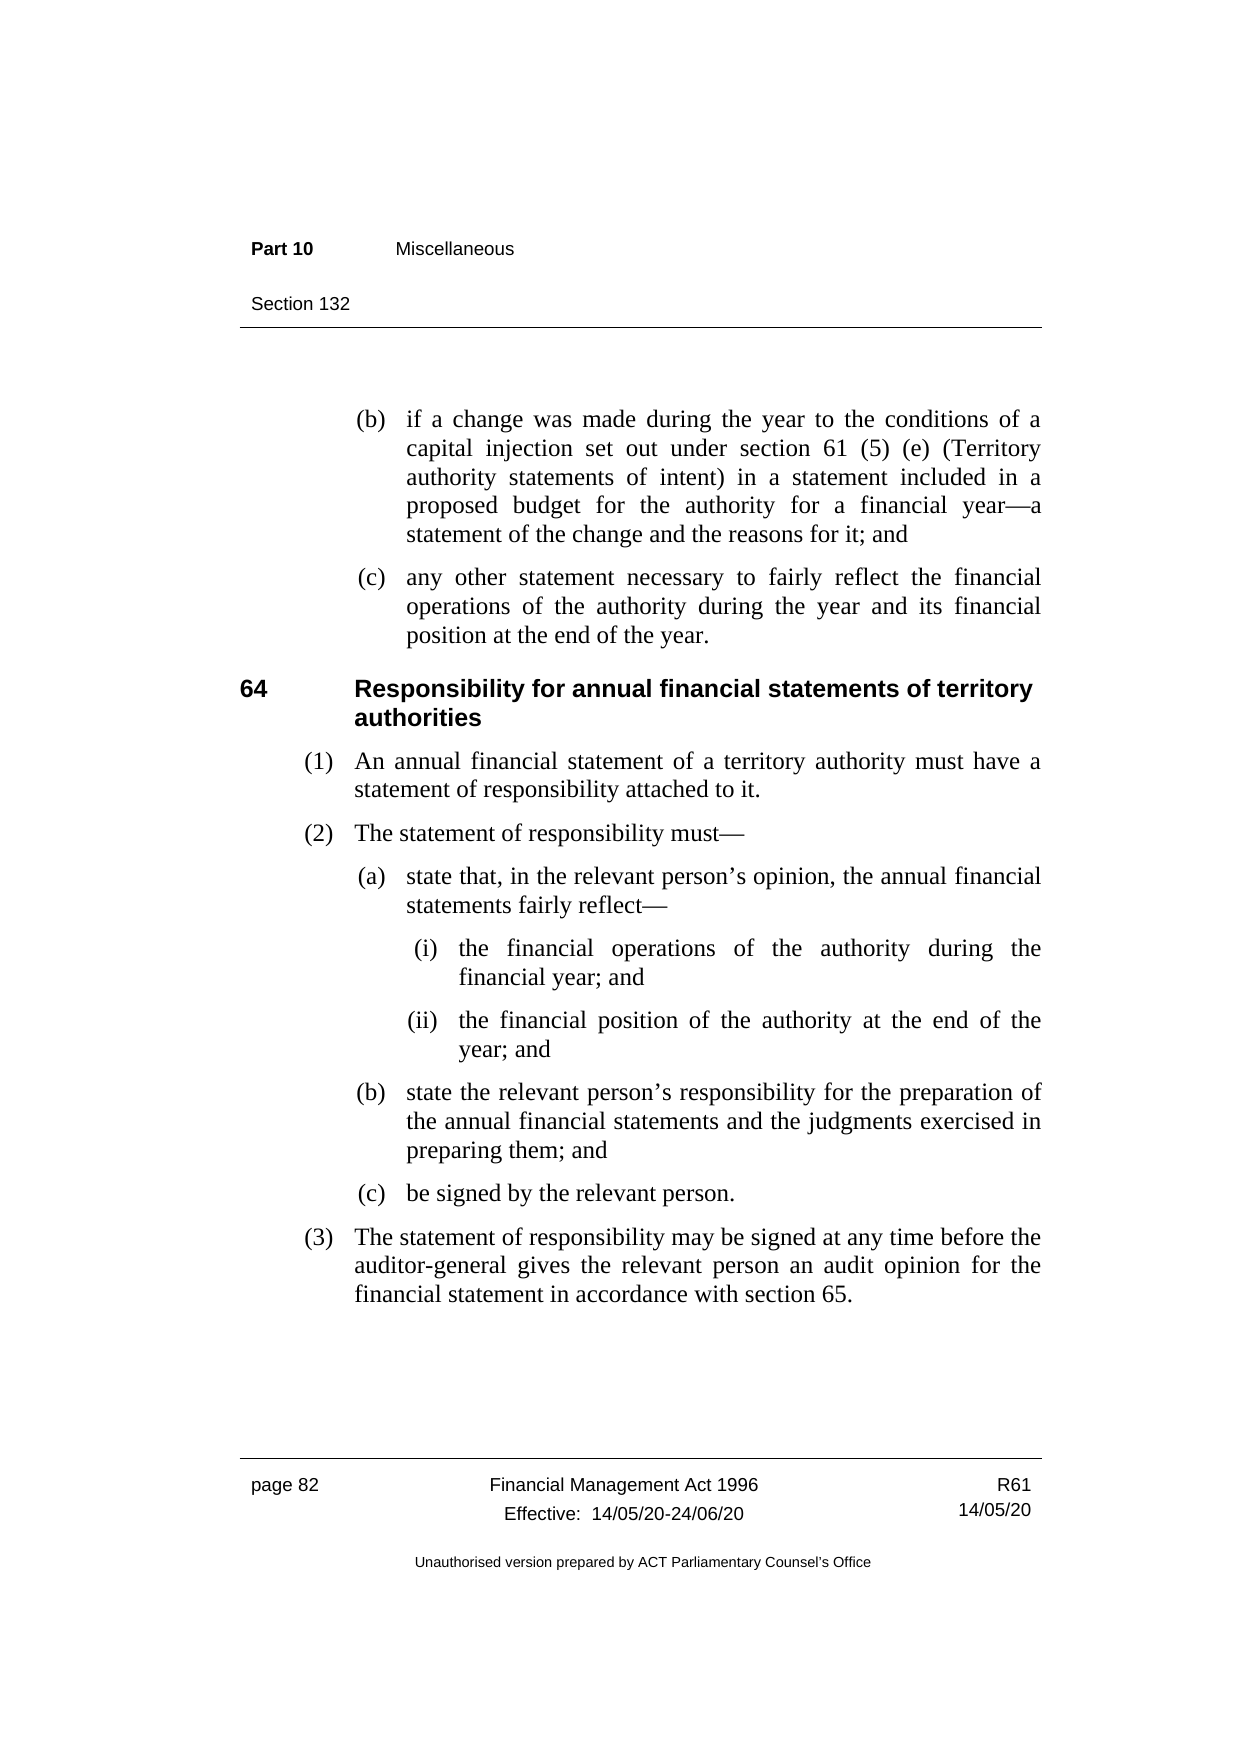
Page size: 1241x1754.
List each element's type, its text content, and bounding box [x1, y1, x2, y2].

text (3) The statement of responsibility may be signed at any time before the auditor-general gives the relevant person an audit opinion for the financial statement in accordance with section 65. [239, 1222, 1042, 1308]
text (1) An annual financial statement of a territory authority must have a statement of responsibility attached to it. [239, 746, 1042, 803]
text (2) The statement of responsibility must— [239, 818, 1042, 847]
text (b) state the relevant person’s responsibility for the preparation of the annual financial statements and the judgments exercised in preparing them; and [239, 1077, 1042, 1164]
text 64 Responsibility for annual financial statements of territory authorities [239, 674, 1042, 731]
text (i) the financial operations of the authority during the financial year; and [239, 933, 1042, 991]
text (ii) the financial position of the authority at the end of the year; and [239, 1005, 1042, 1063]
text (a) state that, in the relevant person’s opinion, the annual financial statements fairly reflect— [239, 861, 1042, 919]
text (c) be signed by the relevant person. [239, 1178, 1042, 1207]
text (c) any other statement necessary to fairly reflect the financial operations of the authority during the year and its financial position at the end of the year. [239, 562, 1042, 649]
text (b) if a change was made during the year to the conditions of a capital injection set out under section 61 (5) (e) (Territory authority statements of intent) in a statement included in a proposed budget for the authority for a financial year—a statement of the change and the reasons for it; and [239, 404, 1042, 548]
